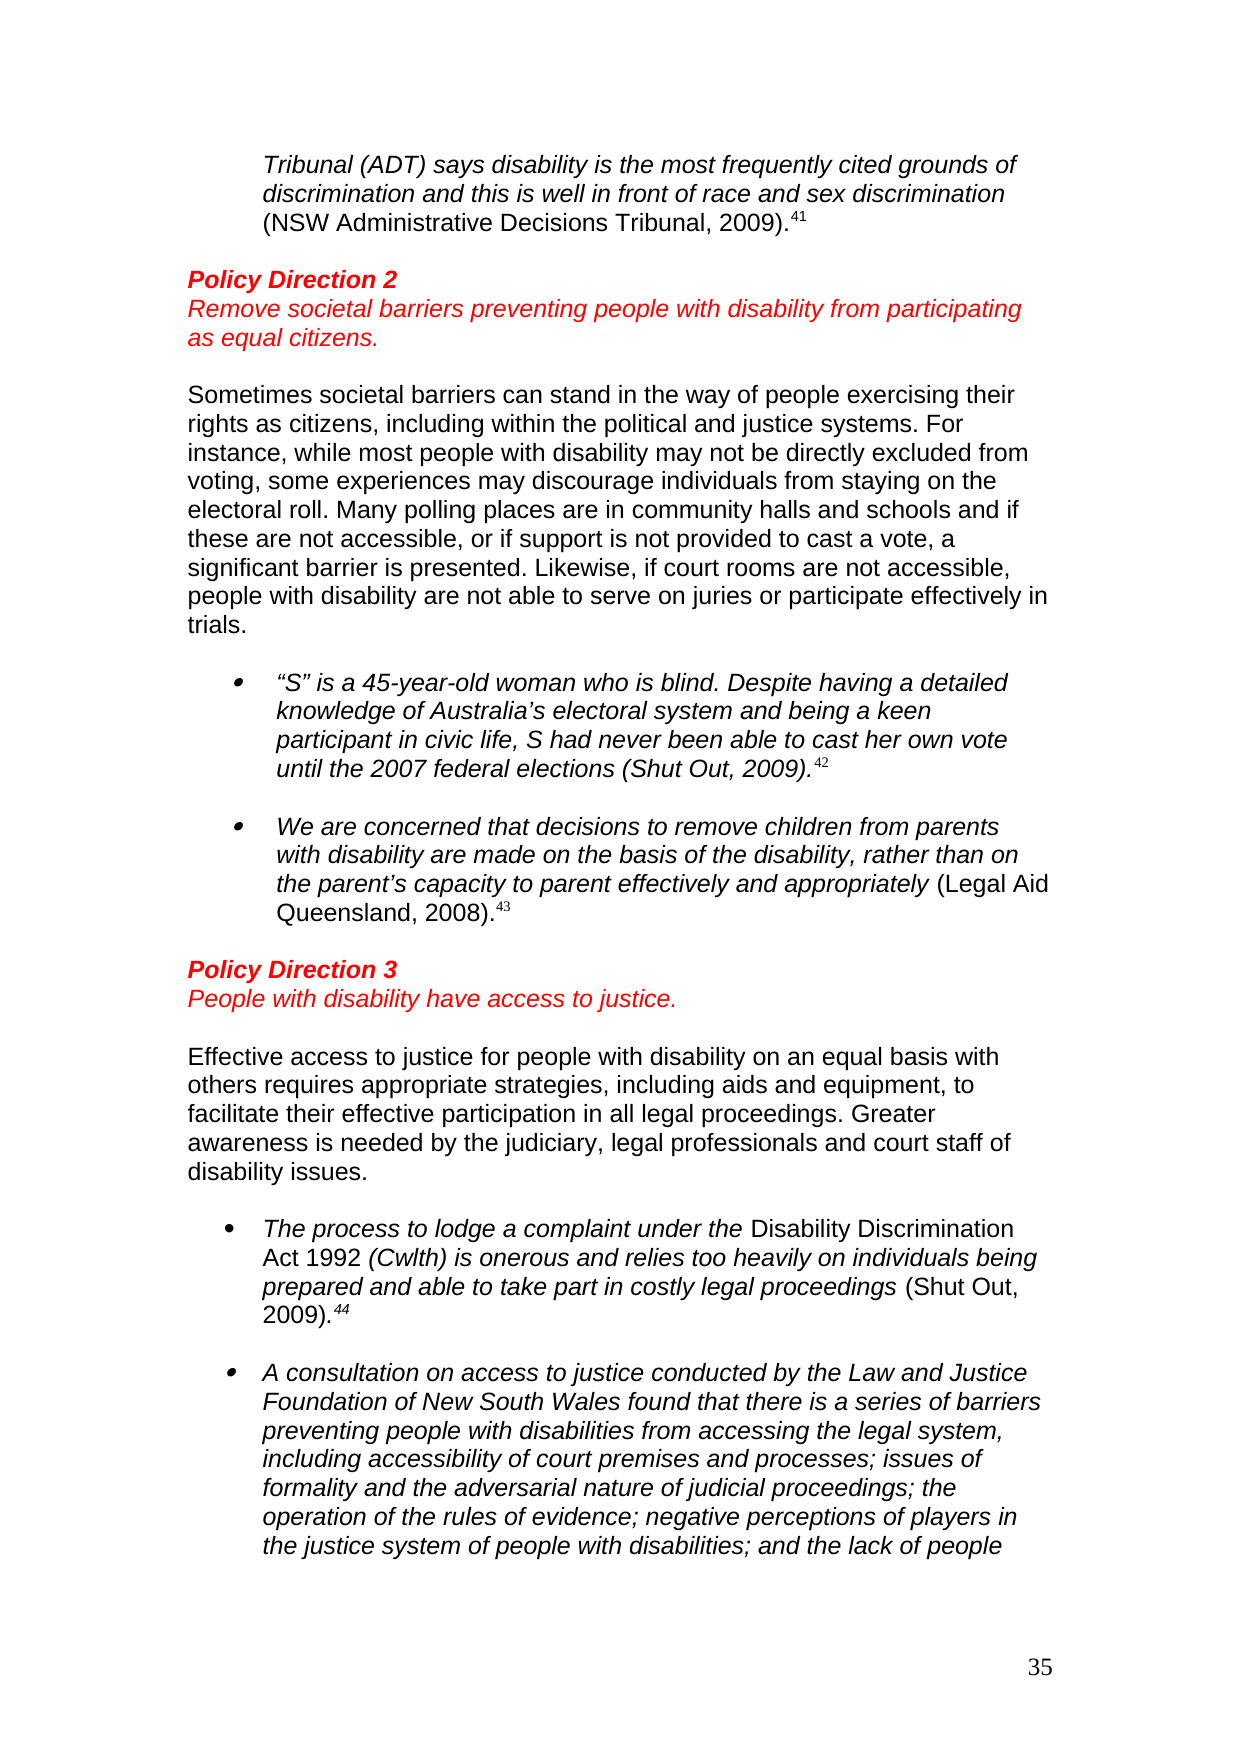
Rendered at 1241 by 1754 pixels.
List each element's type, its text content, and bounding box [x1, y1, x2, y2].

list The process to lodge a complaint under the Disability Discrimination Act 1992 (Cwlth) is onerous and relies too heavily on individuals being prepared and able to take part in costly legal proceedings (Shut Out, 2009). [225, 1214, 1053, 1329]
list We are concerned that decisions to remove children from parents with disability are made on the basis of the disability, rather than on the parent’s capacity to parent effectively and appropriately (Legal Aid , 2008). [232, 811, 1053, 927]
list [225, 150, 1053, 236]
text Effective access to justice for people with disability on an equal basis with others requires appropriate strategies, including aids and equipment, to facilitate their effective participation in all legal proceedings. Greater awareness is needed by the judiciary, legal professionals and court staff of disability issues. [187, 1042, 1053, 1185]
list “S” is a 45-year-old woman who is blind. Despite having a detailed knowledge of ’s electoral system and being a keen participant in civic life, S had never been able to cast her own vote until the 2007 federal elections (Shut Out, 2009). [232, 667, 1053, 783]
list Remove societal barriers preventing people with disability from participating as equal citizens. [187, 294, 1053, 351]
list Policy Direction 2 [187, 265, 1053, 294]
text Sometimes societal barriers can stand in the way of people exercising their rights as citizens, including within the political and justice systems. For instance, while most people with disability may not be directly excluded from voting, some experiences may discourage individuals from staying on the electoral roll. Many polling places are in community halls and schools and if these are not accessible, or if support is not provided to cast a vote, a significant barrier is presented. Likewise, if court rooms are not accessible, people with disability are not able to serve on juries or participate effectively in trials. [187, 380, 1053, 639]
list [225, 1358, 1053, 1559]
text People with disability have access to justice. [187, 984, 1053, 1013]
text Policy Direction 3 [187, 955, 1053, 984]
